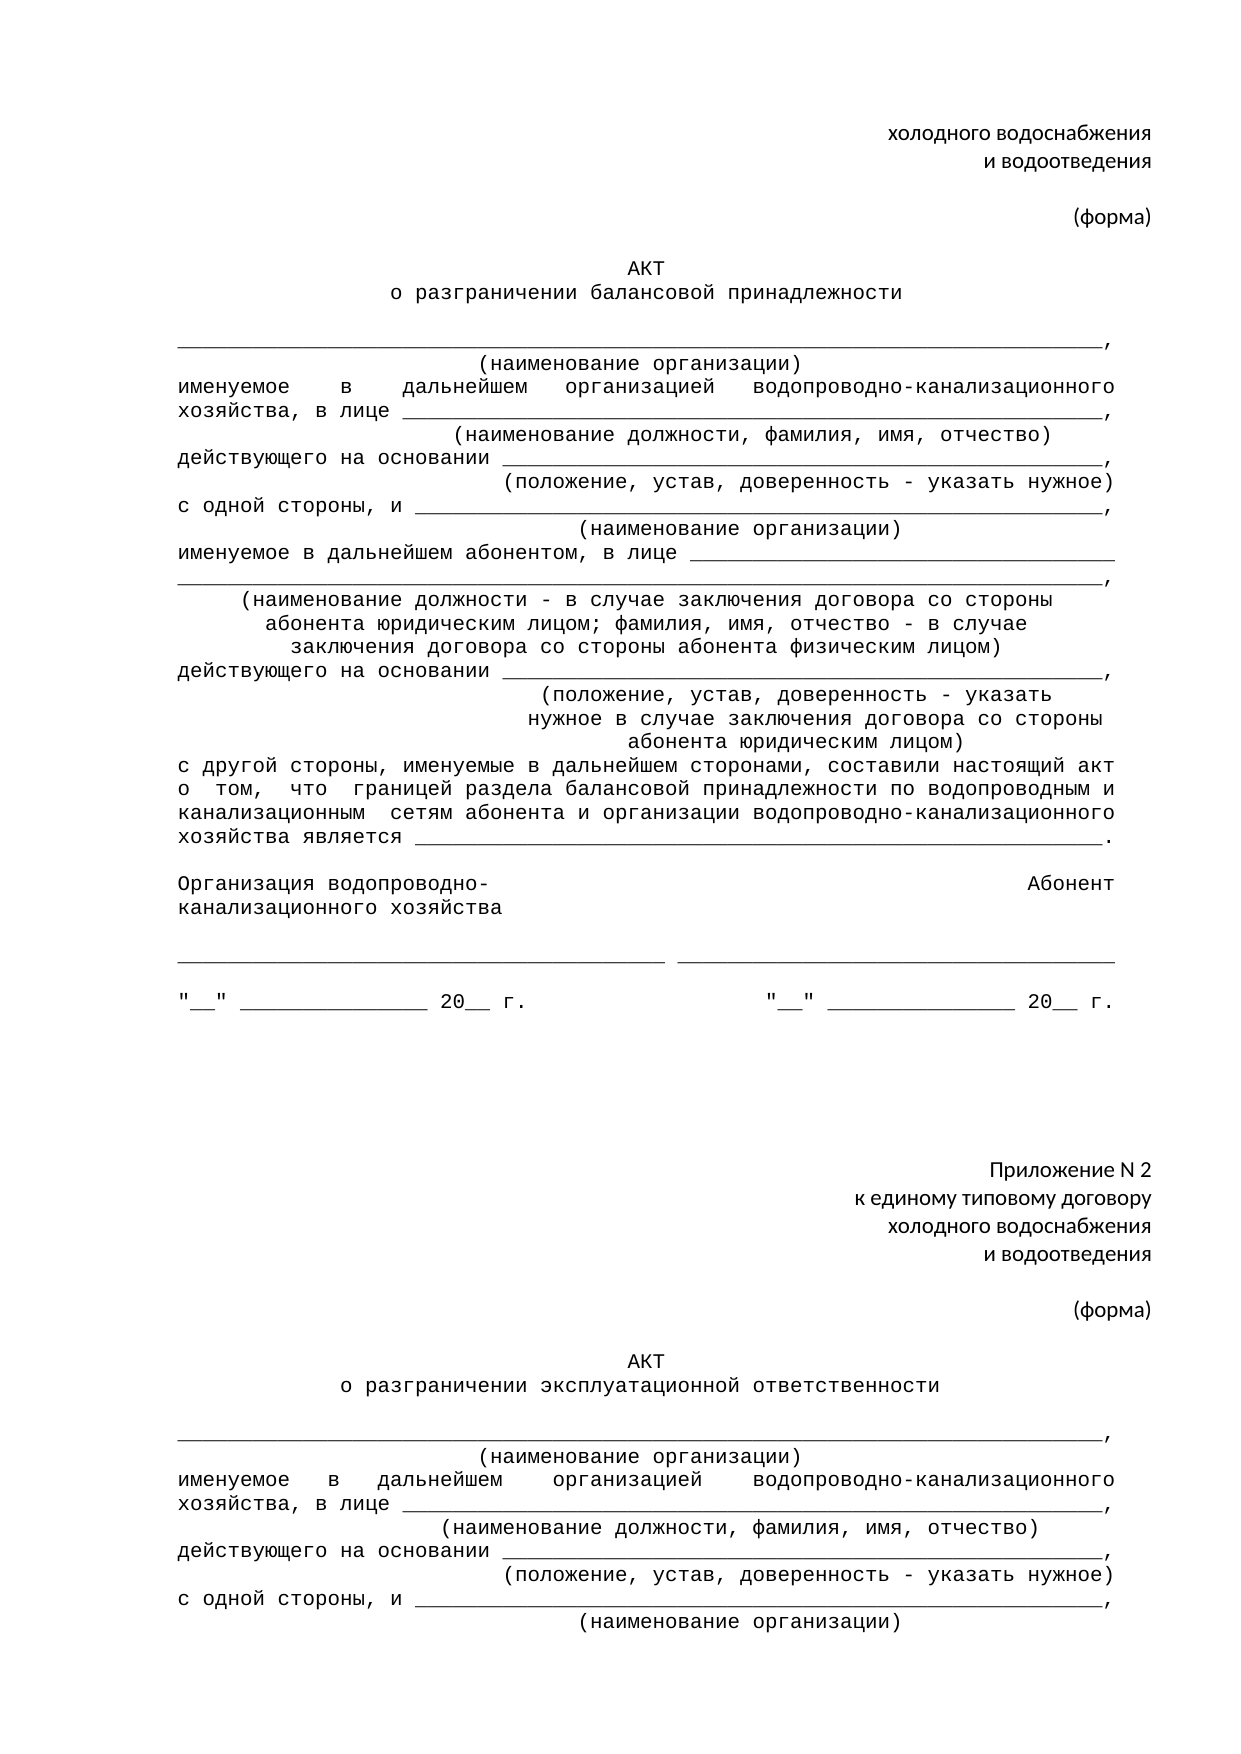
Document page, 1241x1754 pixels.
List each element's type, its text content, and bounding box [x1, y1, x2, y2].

text к единому типовому договору [177, 1183, 1152, 1211]
text (наименование организации) [177, 1446, 1152, 1469]
text (наименование должности, фамилия, имя, отчество) [177, 424, 1152, 447]
text именуемое в дальнейшем организацией водопроводно-канализационного [177, 1469, 1152, 1493]
text АКТ [177, 1351, 1152, 1375]
text абонента юридическим лицом) [177, 731, 1152, 755]
text с другой стороны, именуемые в дальнейшем сторонами, составили настоящий акт [177, 755, 1152, 778]
text АКТ [177, 258, 1152, 282]
text __________________________________________________________________________, [177, 1422, 1152, 1446]
text (наименование должности, фамилия, имя, отчество) [177, 1517, 1152, 1540]
text (форма) [177, 1295, 1152, 1323]
text (наименование организации) [177, 518, 1152, 542]
text и водоотведения [177, 1239, 1152, 1267]
text хозяйства, в лице ________________________________________________________, [177, 400, 1152, 424]
text действующего на основании ________________________________________________, [177, 1540, 1152, 1564]
text "__" _______________ 20__ г. "__" _______________ 20__ г. [177, 991, 1152, 1015]
text __________________________________________________________________________, [177, 329, 1152, 353]
text о том, что границей раздела балансовой принадлежности по водопроводным и [177, 778, 1152, 802]
text нужное в случае заключения договора со стороны [177, 707, 1152, 731]
text заключения договора со стороны абонента физическим лицом) [177, 637, 1152, 660]
text хозяйства является _______________________________________________________. [177, 826, 1152, 849]
text Приложение N 2 [177, 1155, 1152, 1183]
text канализационным сетям абонента и организации водопроводно-канализационного [177, 802, 1152, 826]
text __________________________________________________________________________, [177, 566, 1152, 589]
text (положение, устав, доверенность - указать нужное) [177, 471, 1152, 495]
text _______________________________________ ___________________________________ [177, 944, 1152, 968]
text холодного водоснабжения [177, 1211, 1152, 1239]
text о разграничении эксплуатационной ответственности [177, 1375, 1152, 1398]
text о разграничении балансовой принадлежности [177, 282, 1152, 306]
text именуемое в дальнейшем абонентом, в лице __________________________________ [177, 542, 1152, 566]
text именуемое в дальнейшем организацией водопроводно-канализационного [177, 376, 1152, 400]
text (наименование организации) [177, 353, 1152, 376]
text (положение, устав, доверенность - указать нужное) [177, 1564, 1152, 1588]
text действующего на основании ________________________________________________, [177, 660, 1152, 684]
text холодного водоснабжения [177, 118, 1152, 146]
text канализационного хозяйства [177, 897, 1152, 920]
text (форма) [177, 202, 1152, 230]
text Организация водопроводно- Абонент [177, 873, 1152, 897]
text действующего на основании ________________________________________________, [177, 447, 1152, 471]
text с одной стороны, и _______________________________________________________, [177, 495, 1152, 518]
text с одной стороны, и _______________________________________________________, [177, 1588, 1152, 1611]
text (наименование должности - в случае заключения договора со стороны [177, 589, 1152, 613]
text и водоотведения [177, 146, 1152, 174]
text хозяйства, в лице ________________________________________________________, [177, 1493, 1152, 1517]
text (наименование организации) [177, 1611, 1152, 1635]
text абонента юридическим лицом; фамилия, имя, отчество - в случае [177, 613, 1152, 637]
text (положение, устав, доверенность - указать [177, 684, 1152, 707]
